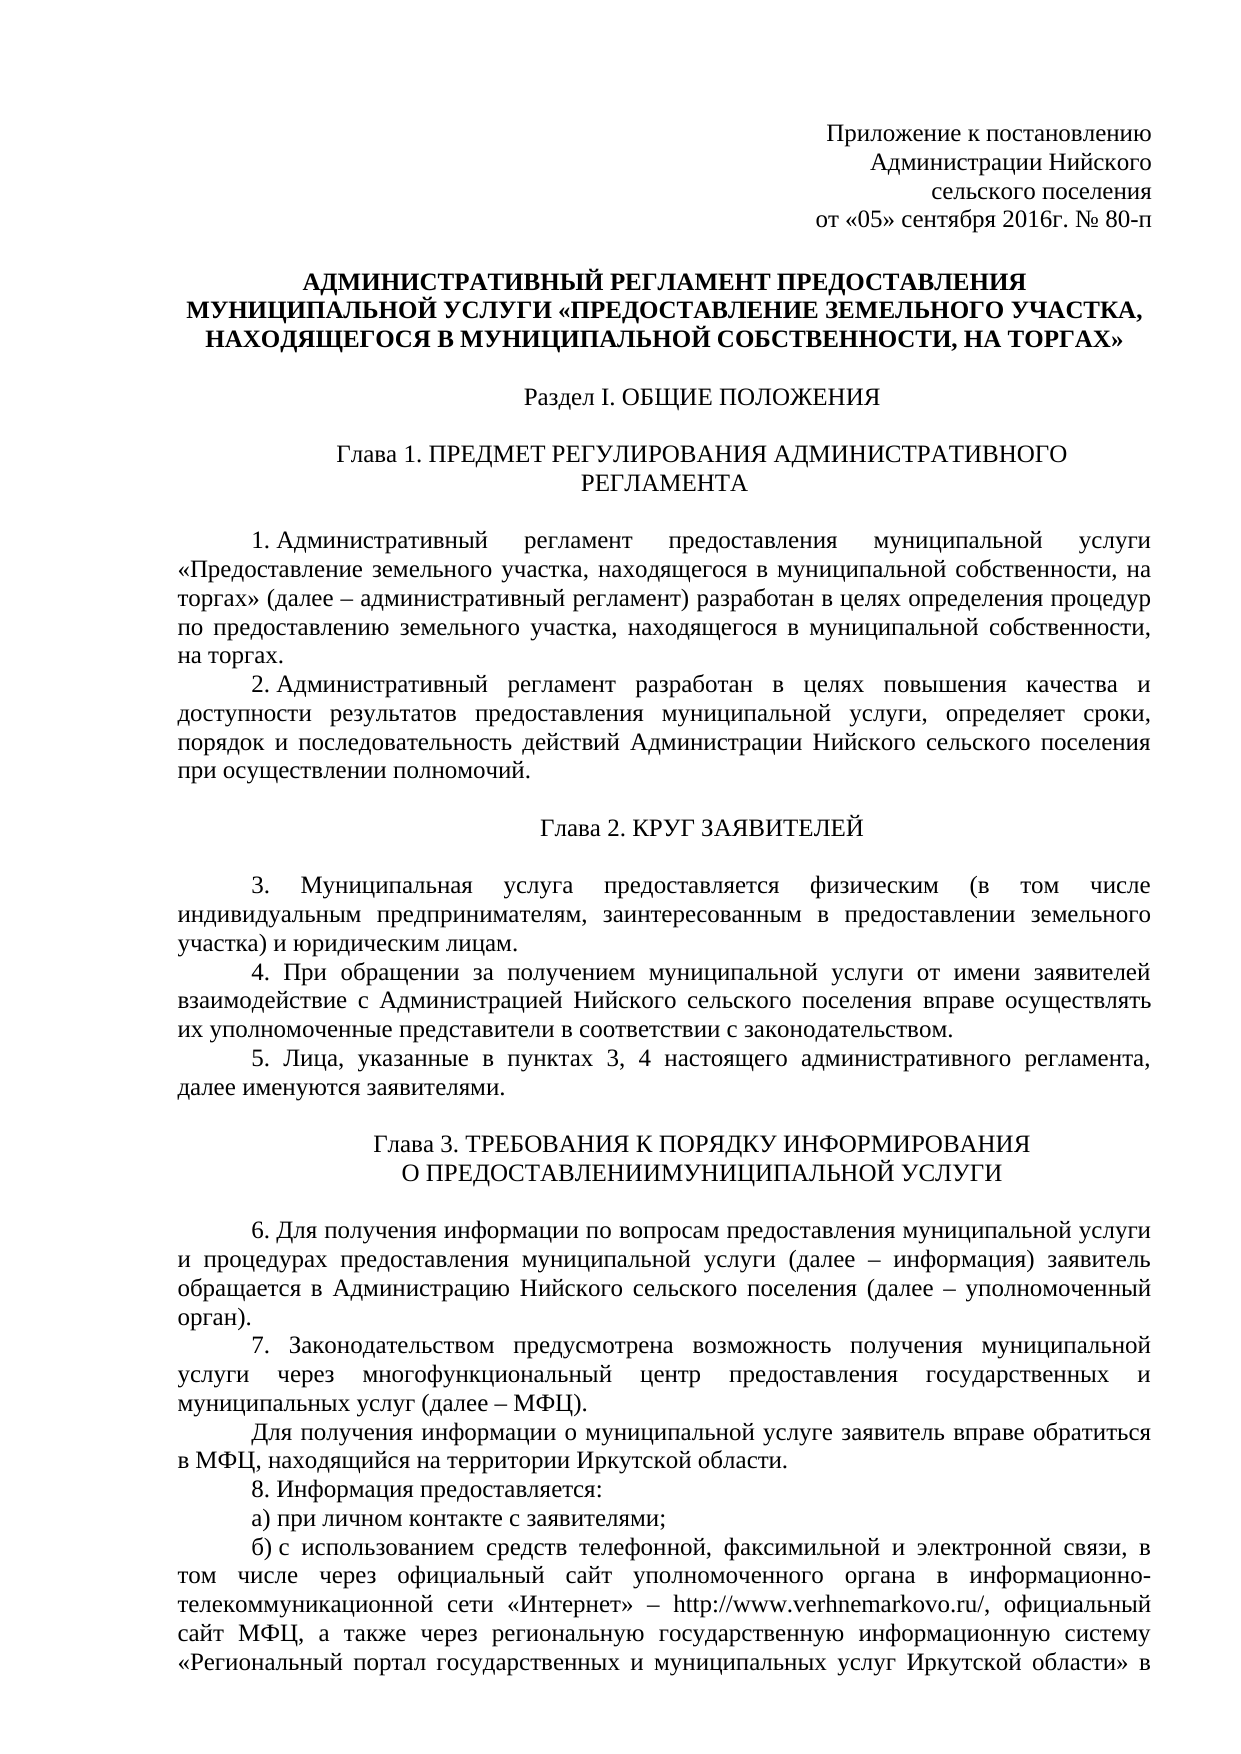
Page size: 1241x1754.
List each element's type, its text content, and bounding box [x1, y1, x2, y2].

text 4. При обращении за получением муниципальной услуги от имени заявителей взаимодействие с Администрацией Нийского сельского поселения вправе осуществлять их уполномоченные представители в соответствии с законодательством. [177, 957, 1152, 1043]
text а) при личном контакте с заявителями; [177, 1503, 1152, 1532]
text Раздел I. ОБЩИЕ ПОЛОЖЕНИЯ [177, 382, 1152, 411]
text 7. Законодательством предусмотрена возможность получения муниципальной услуги через многофункциональный центр предоставления государственных и муниципальных услуг (далее – МФЦ). [177, 1331, 1152, 1417]
text 8. Информация предоставляется: [177, 1474, 1152, 1503]
text 5. Лица, указанные в пунктах 3, 4 настоящего административного регламента, далее именуются заявителями. [177, 1043, 1152, 1101]
text Для получения информации о муниципальной услуге заявитель вправе обратиться в МФЦ, находящийся на территории Иркутской области. [177, 1417, 1152, 1474]
text 6. Для получения информации по вопросам предоставления муниципальной услуги и процедурах предоставления муниципальной услуги (далее – информация) заявитель обращается в Администрацию Нийского сельского поселения (далее – уполномоченный орган). [177, 1216, 1152, 1331]
text Глава 3. ТРЕБОВАНИЯ К ПОРЯДКУ ИНФОРМИРОВАНИЯ [177, 1129, 1152, 1158]
text 1. Административный регламент предоставления муниципальной услуги «Предоставление земельного участка, находящегося в муниципальной собственности, на торгах» (далее – административный регламент) разработан в целях определения процедур по предоставлению земельного участка, находящегося в муниципальной собственности, на торгах. [177, 526, 1152, 669]
text АДМИНИСТРАТИВНЫЙ РЕГЛАМЕНТ ПРЕДОСТАВЛЕНИЯ МУНИЦИПАЛЬНОЙ УСЛУГИ «ПРЕДОСТАВЛЕНИЕ ЗЕМЕЛЬНОГО УЧАСТКА, НАХОДЯЩЕГОСЯ В МУНИЦИПАЛЬНОЙ СОБСТВЕННОСТИ, НА ТОРГАХ» [177, 267, 1152, 353]
text 3. Муниципальная услуга предоставляется физическим (в том числе индивидуальным предпринимателям, заинтересованным в предоставлении земельного участка) и юридическим лицам. [177, 871, 1152, 957]
text 2. Административный регламент разработан в целях повышения качества и доступности результатов предоставления муниципальной услуги, определяет сроки, порядок и последовательность действий Администрации Нийского сельского поселения при осуществлении полномочий. [177, 669, 1152, 784]
text Администрации Нийского [177, 147, 1152, 176]
text от «05» сентября 2016г. № 80-п [177, 204, 1152, 233]
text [177, 1532, 1152, 1676]
text Глава 1. ПРЕДМЕТ РЕГУЛИРОВАНИЯ АДМИНИСТРАТИВНОГО РЕГЛАМЕНТА [177, 439, 1152, 497]
text О ПРЕДОСТАВЛЕНИИМУНИЦИПАЛЬНОЙ УСЛУГИ [177, 1158, 1152, 1187]
text Глава 2. КРУГ ЗАЯВИТЕЛЕЙ [177, 813, 1152, 842]
text Приложение к постановлению [177, 118, 1152, 147]
text сельского поселения [177, 176, 1152, 204]
